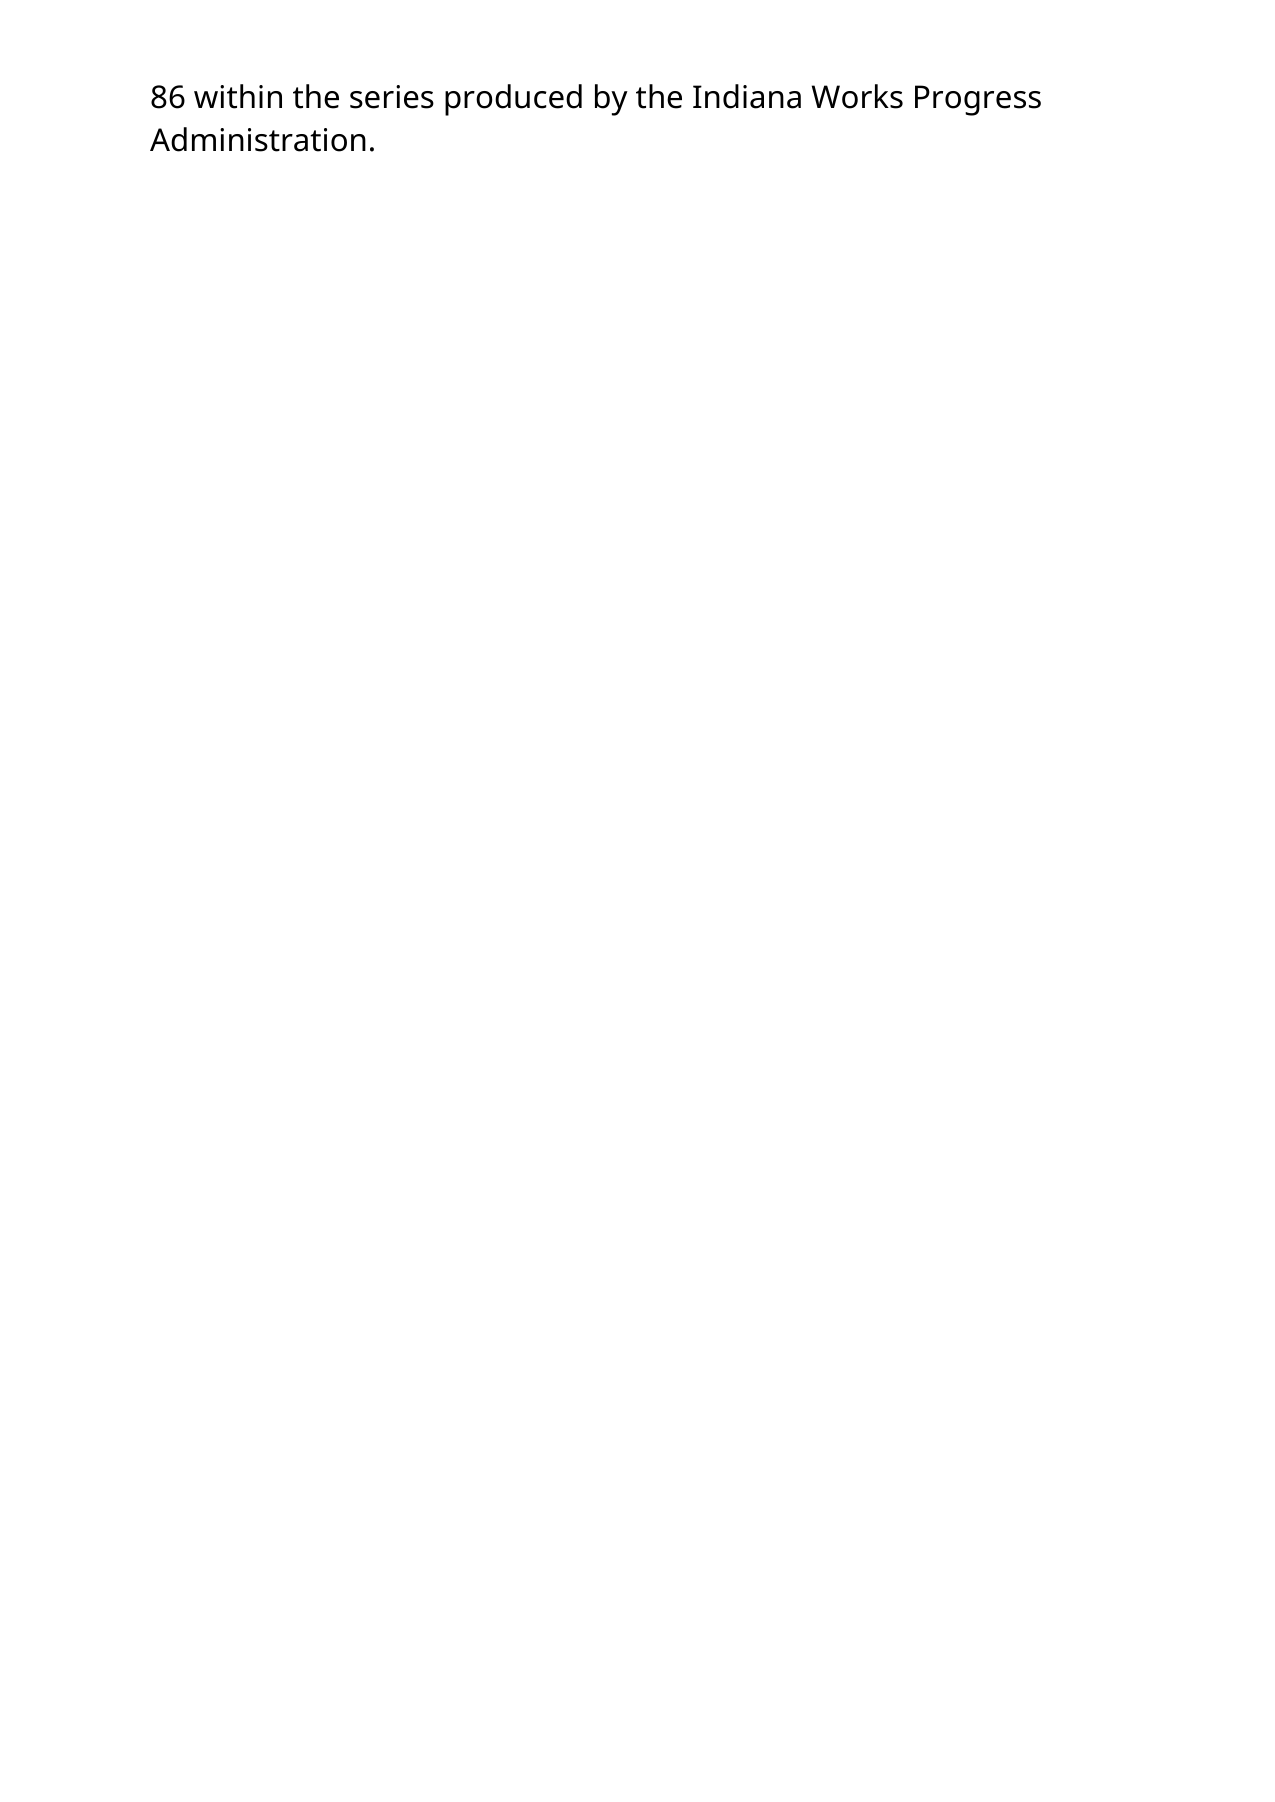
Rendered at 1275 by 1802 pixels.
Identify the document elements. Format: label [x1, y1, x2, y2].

text [150, 75, 1125, 160]
